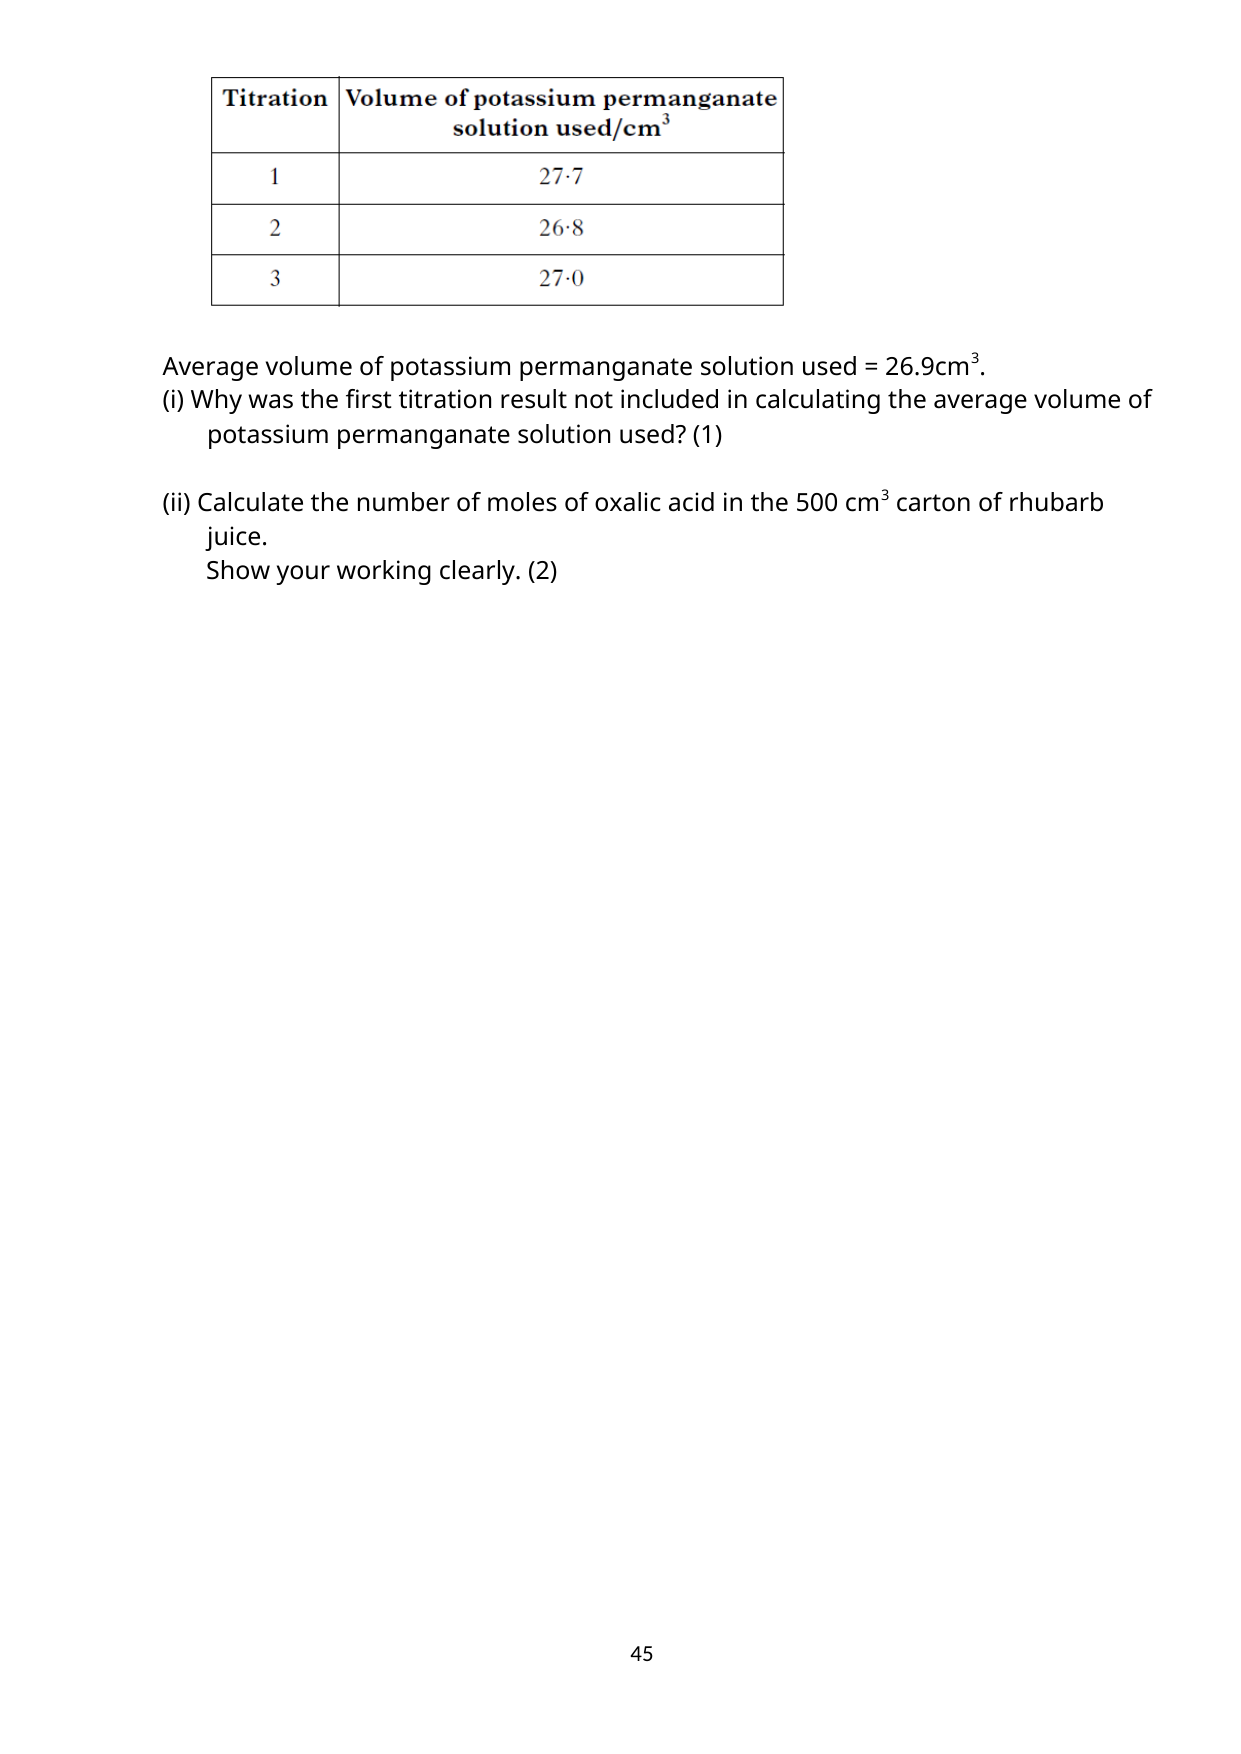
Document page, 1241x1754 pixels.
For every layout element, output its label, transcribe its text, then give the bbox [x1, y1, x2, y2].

text (i) Why was the first titration result not included in calculating the average volume of potassium permanganate solution used? (1) [162, 382, 1165, 450]
text Show your working clearly. (2) [118, 552, 1165, 587]
text Average volume of potassium permanganate solution used = 26.9cm3. [162, 348, 1165, 382]
text (ii) Calculate the number of moles of oxalic acid in the 500 cm3 carton of rhubarb juice. [162, 484, 1165, 552]
picture [206, 75, 791, 314]
